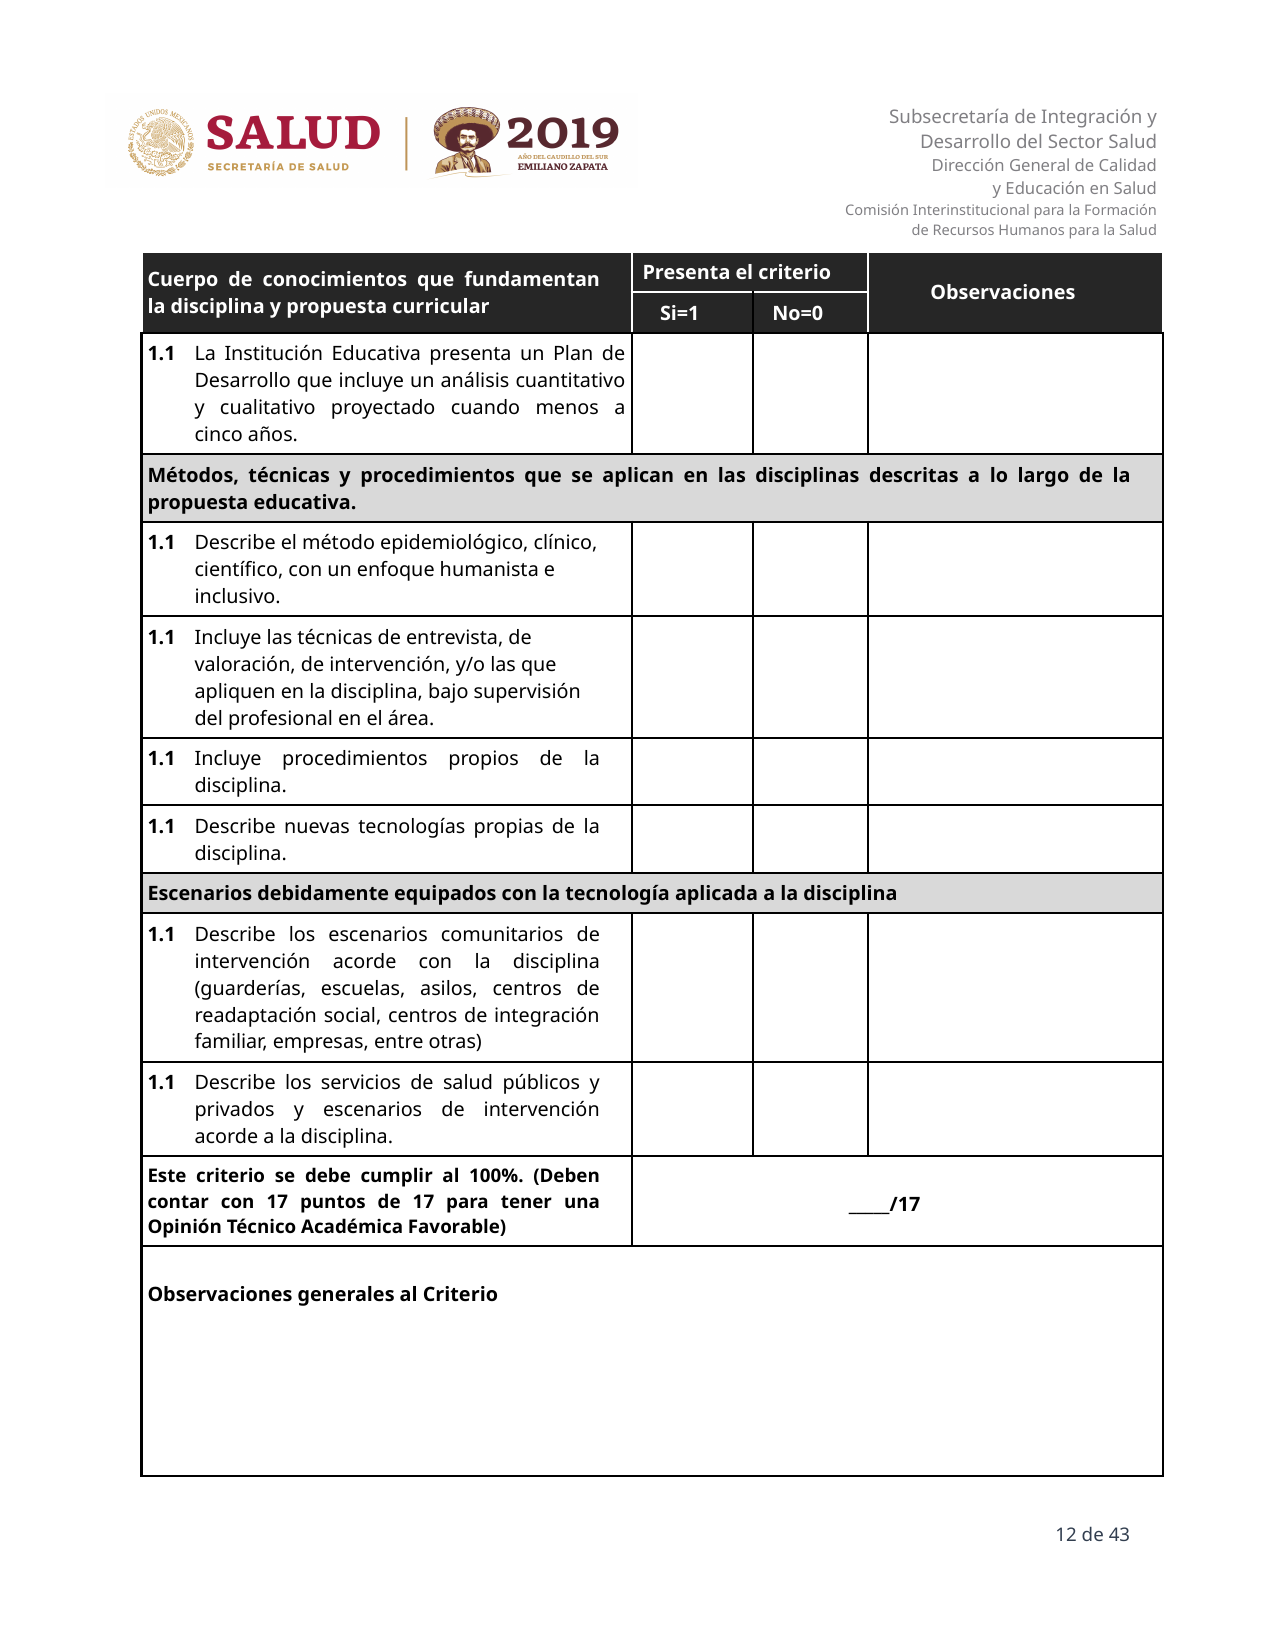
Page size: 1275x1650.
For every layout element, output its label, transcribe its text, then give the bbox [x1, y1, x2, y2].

table_cell [633, 739, 752, 804]
table_cell 1.16 [143, 914, 189, 1061]
table_header Cuerpo de conocimientos que fundamentan la disciplina y propuesta curricular [143, 253, 631, 332]
table_cell [633, 334, 752, 453]
table_cell [754, 1063, 867, 1155]
table_cell [869, 523, 1162, 615]
table_header Observaciones [869, 253, 1162, 332]
table_header Presenta el criterio [633, 253, 867, 291]
table_cell Describe los servicios de salud públicos y privados y escenarios de intervención acorde a la disciplina. [189, 1063, 631, 1155]
table_cell [633, 617, 752, 737]
table_cell 1.11 [143, 334, 189, 453]
table_cell Escenarios debidamente equipados con la tecnología aplicada a la disciplina [143, 874, 1162, 912]
table_cell Describe los escenarios comunitarios de intervención acorde con la disciplina (guarderías, escuelas, asilos, centros de readaptación social, centros de integración familiar, empresas, entre otras) [189, 914, 631, 1061]
table_cell 1.15 [143, 806, 189, 872]
table_cell Describe el método epidemiológico, clínico, científico, con un enfoque humanista e inclusivo. [189, 523, 631, 615]
table_cell [754, 914, 867, 1061]
table_cell 1.13 [143, 617, 189, 737]
table_cell 1.14 [143, 739, 189, 804]
table_cell Observaciones generales al Criterio [143, 1247, 1162, 1474]
table_cell [633, 914, 752, 1061]
table_cell [633, 523, 752, 615]
table_cell [754, 806, 867, 872]
table_cell [869, 914, 1162, 1061]
table_cell Si=1 [633, 293, 752, 332]
table_cell [869, 806, 1162, 872]
table_cell Describe nuevas tecnologías propias de la disciplina. [189, 806, 631, 872]
table_cell Incluye procedimientos propios de la disciplina. [189, 739, 631, 804]
picture [104, 93, 638, 188]
table_cell La Institución Educativa presenta un Plan de Desarrollo que incluye un análisis cuantitativo y cualitativo proyectado cuando menos a cinco años. [189, 334, 631, 453]
table_cell [633, 1063, 752, 1155]
table_cell [754, 334, 867, 453]
table_cell 1.17 [143, 1063, 189, 1155]
table_cell [633, 806, 752, 872]
table_cell _____/17 [633, 1157, 1162, 1245]
table_cell [869, 739, 1162, 804]
table_cell [869, 1063, 1162, 1155]
table_cell [754, 617, 867, 737]
table_cell Métodos, técnicas y procedimientos que se aplican en las disciplinas descritas a lo largo de la propuesta educativa. [143, 455, 1162, 521]
table_cell 1.12 [143, 523, 189, 615]
table_cell [869, 334, 1162, 453]
table_cell [869, 617, 1162, 737]
table_cell No=0 [754, 293, 867, 332]
table_cell [754, 523, 867, 615]
table_cell Este criterio se debe cumplir al 100%. (Deben contar con 17 puntos de 17 para tener una Opinión Técnico Académica Favorable) [143, 1157, 631, 1245]
table_cell Incluye las técnicas de entrevista, de valoración, de intervención, y/o las que apliquen en la disciplina, bajo supervisión del profesional en el área. [189, 617, 631, 737]
table_cell [754, 739, 867, 804]
